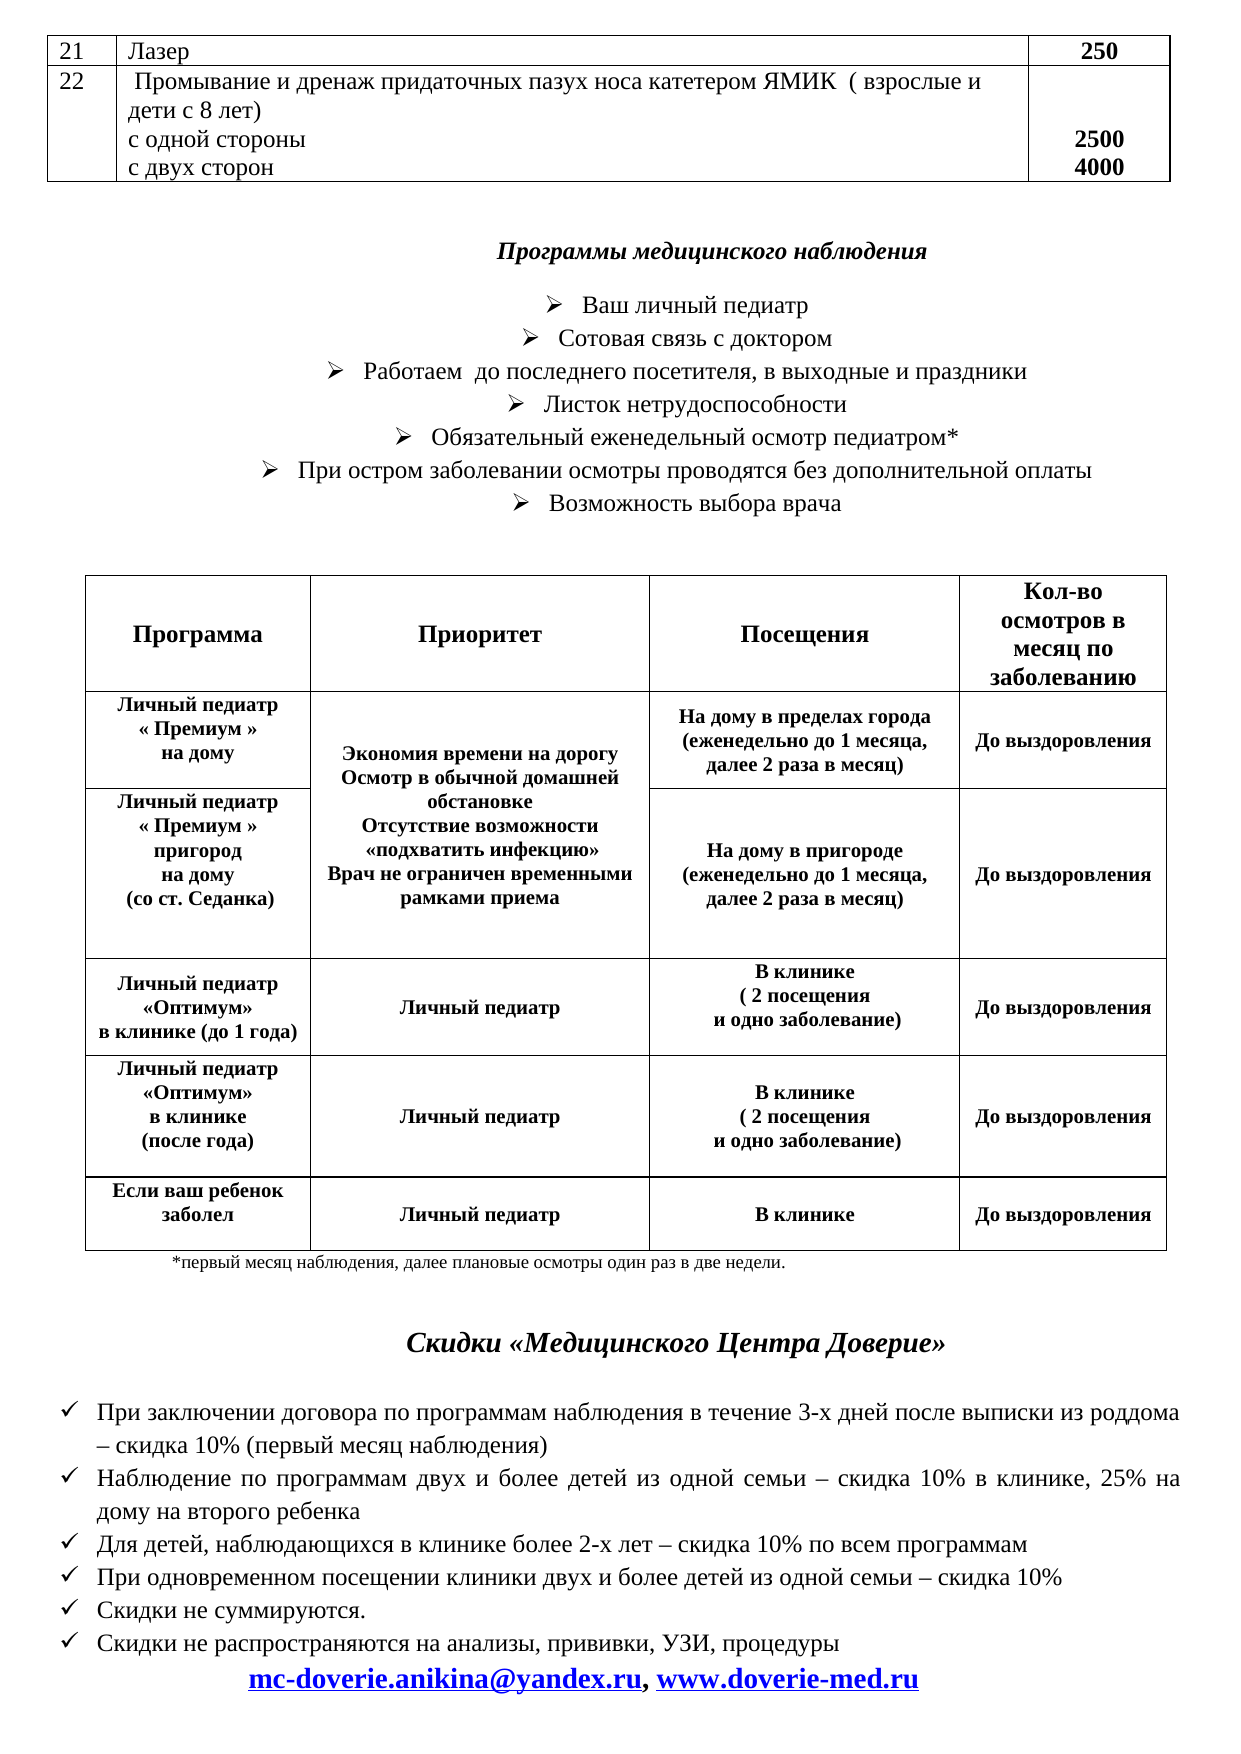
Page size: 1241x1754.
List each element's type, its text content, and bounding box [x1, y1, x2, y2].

list При одновременном посещении клиники двух и более детей из одной семьи – скидка 10% [59, 1562, 1181, 1591]
table_cell В клинике [650, 1178, 959, 1250]
list Скидки не суммируются. [59, 1595, 1181, 1623]
table_cell 22 [48, 66, 116, 181]
table_cell До выздоровления [960, 1056, 1166, 1176]
table_cell Личный педиатр [311, 959, 649, 1055]
list Скидки «Медицинского Центра Доверие» [172, 1325, 1181, 1359]
table_cell До выздоровления [960, 789, 1166, 958]
table_cell До выздоровления [960, 959, 1166, 1055]
list Скидки не распространяются на анализы, прививки, УЗИ, процедуры [59, 1628, 1181, 1657]
list Для детей, наблюдающихся в клинике более 2-х лет – скидка 10% по всем программам [59, 1529, 1181, 1557]
table_cell Личный педиатр «Оптимум» в клинике (после года) [86, 1056, 310, 1176]
table_cell До выздоровления [960, 692, 1166, 788]
table_cell 21 [48, 36, 116, 65]
list Работаем до последнего посетителя, в выходные и праздники [172, 356, 1181, 385]
table_header Посещения [650, 576, 959, 691]
table_cell Экономия времени на дорогу Осмотр в обычной домашней обстановке Отсутствие возможности «подхватить инфекцию» Врач не ограничен временными рамками приема [311, 692, 649, 958]
table_cell На дому в пригороде (еженедельно до 1 месяца, далее 2 раза в месяц) [650, 789, 959, 958]
table_cell Личный педиатр [311, 1056, 649, 1176]
table_cell В клинике ( 2 посещения и одно заболевание) [650, 959, 959, 1055]
table_cell 2500 4000 [1029, 66, 1169, 181]
list При заключении договора по программам наблюдения в течение 3-х дней после выписки из роддома – скидка 10% (первый месяц наблюдения) [59, 1397, 1181, 1458]
table_cell Личный педиатр «Оптимум» в клинике (до 1 года) [86, 959, 310, 1055]
table_cell До выздоровления [960, 1178, 1166, 1250]
table_cell Личный педиатр « Премиум » пригород на дому (со ст. Седанка) [86, 789, 310, 958]
table_cell В клинике ( 2 посещения и одно заболевание) [650, 1056, 959, 1176]
list Обязательный еженедельный осмотр педиатром* [172, 422, 1181, 451]
table_cell На дому в пределах города (еженедельно до 1 месяца, далее 2 раза в месяц) [650, 692, 959, 788]
table_cell Личный педиатр [311, 1178, 649, 1250]
list Возможность выбора врача [172, 488, 1181, 517]
list mc-doverie.anikina@yandex.ru, www.doverie-med.ru [97, 1661, 1181, 1694]
table_cell 250 [1029, 36, 1169, 65]
table_header Программа [86, 576, 310, 691]
table_cell Лазер [117, 36, 1028, 65]
list При остром заболевании осмотры проводятся без дополнительной оплаты [172, 455, 1181, 484]
table_cell Если ваш ребенок заболел [86, 1178, 310, 1250]
list Наблюдение по программам двух и более детей из одной семьи – скидка 10% в клинике, 25% на дому на второго ребенка [59, 1463, 1181, 1524]
text Программы медицинского наблюдения [59, 236, 1181, 265]
table_header Кол-во осмотров в месяц по заболеванию [960, 576, 1166, 691]
list *первый месяц наблюдения, далее плановые осмотры один раз в две недели. [172, 1251, 1181, 1272]
table_cell Личный педиатр « Премиум » на дому [86, 692, 310, 788]
table_cell Промывание и дренаж придаточных пазух носа катетером ЯМИК ( взрослые и дети с 8 лет) с одной стороны с двух сторон [117, 66, 1028, 181]
list Сотовая связь с доктором [172, 323, 1181, 352]
list Ваш личный педиатр [172, 290, 1181, 319]
table_header Приоритет [311, 576, 649, 691]
list Листок нетрудоспособности [172, 389, 1181, 418]
